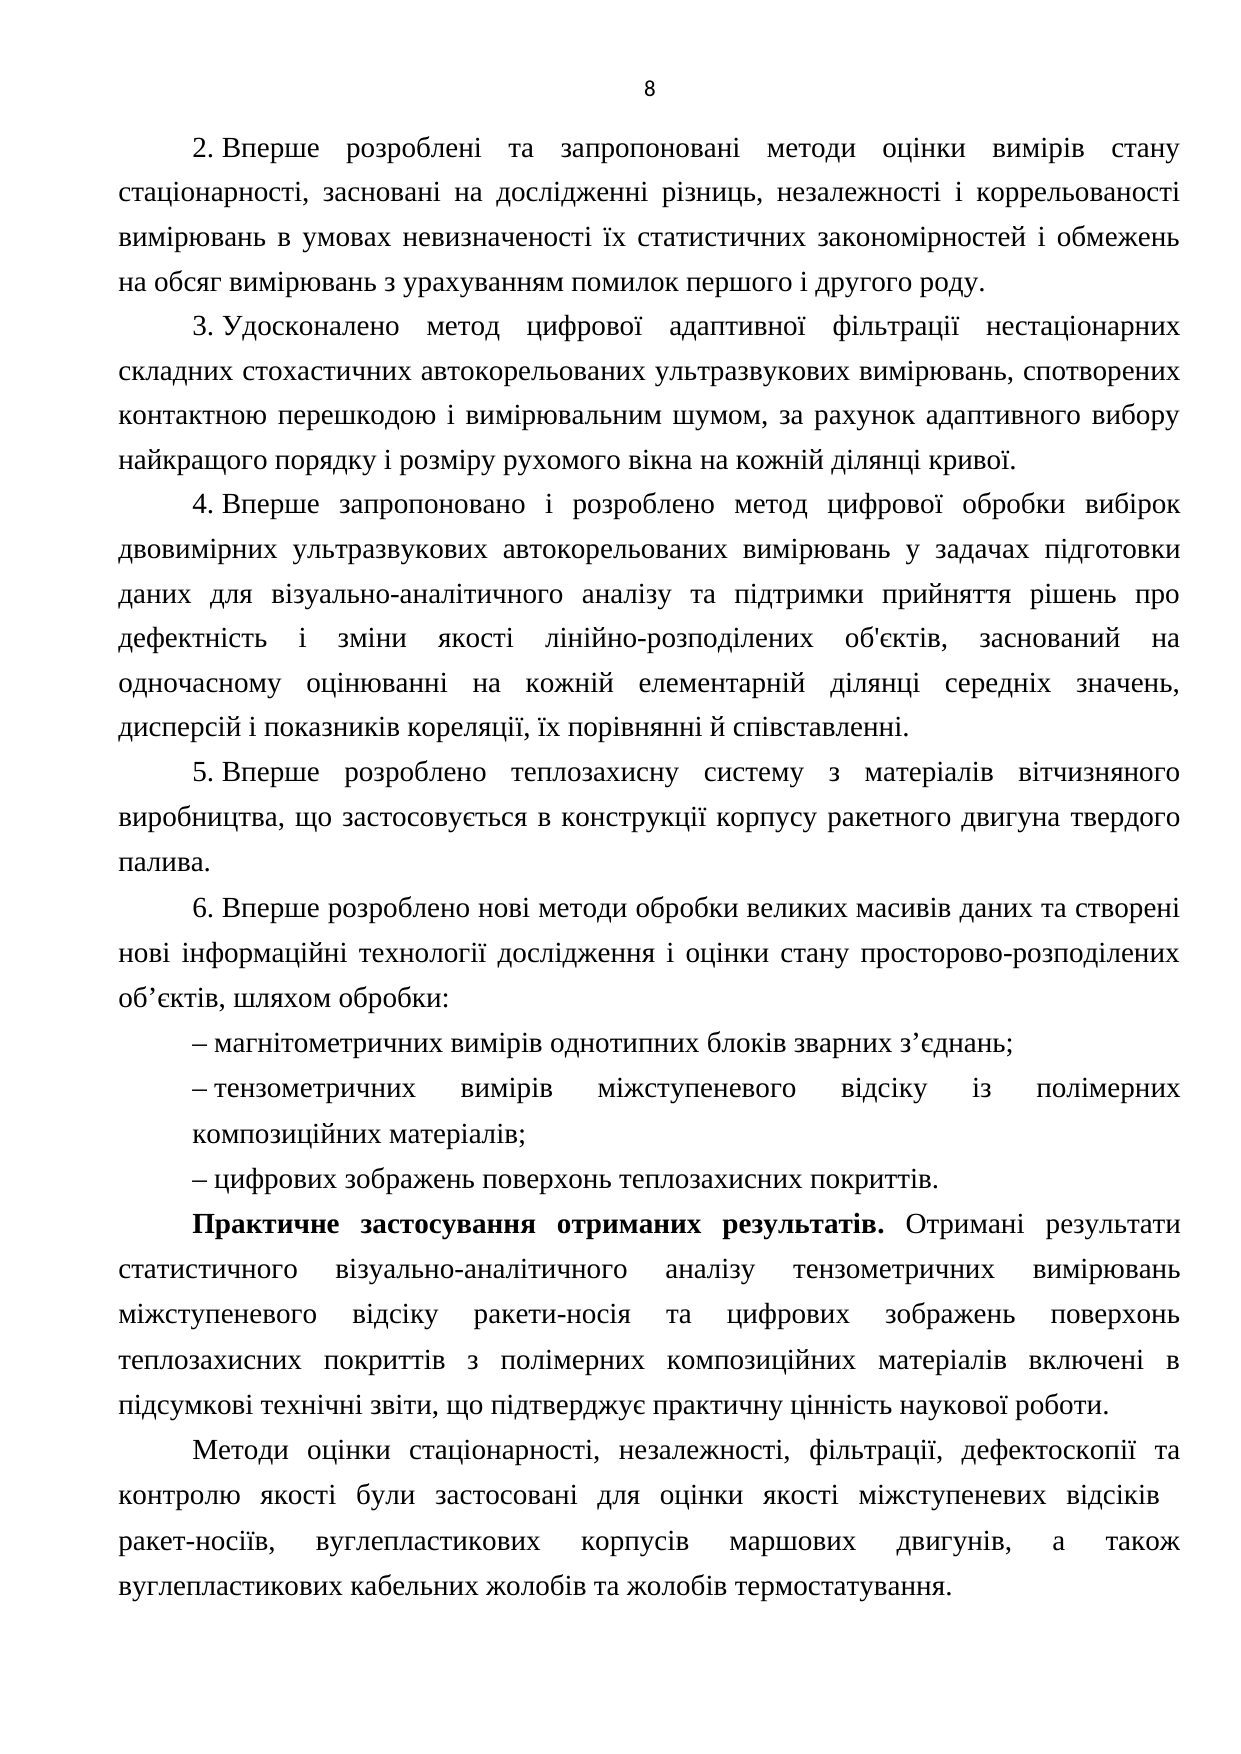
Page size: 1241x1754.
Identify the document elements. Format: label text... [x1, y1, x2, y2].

text – цифрових зображень поверхонь теплозахисних покриттів. [192, 1161, 1181, 1194]
list Вперше запропоновано і розроблено метод цифрової обробки вибірок двовимірних ультразвукових автокорельованих вимірювань у задачах підготовки даних для візуально-аналітичного аналізу та підтримки прийняття рішень про дефектність і зміни якості лінійно-розподілених об'єктів, заснований на одночасному оцінюванні на кожній елементарній ділянці середніх значень, дисперсій і показників кореляції, їх порівнянні й співставленні. [118, 487, 1181, 743]
text – магнітометричних вимірів однотипних блоків зварних з’єднань; [192, 1025, 1181, 1059]
list Вперше розроблено нові методи обробки великих масивів даних та створені нові інформаційні технології дослідження і оцінки стану просторово-розподілених об’єктів, шляхом обробки: [118, 890, 1181, 1014]
list Вперше розроблено теплозахисну систему з матеріалів вітчизняного виробництва, що застосовується в конструкції корпусу ракетного двигуна твердого палива. [118, 754, 1181, 878]
text Методи оцінки стаціонарності, незалежності, фільтрації, дефектоскопії та контролю якості були застосовані для оцінки якості міжступеневих відсіків ракет-носіїв, вуглепластикових корпусів маршових двигунів, а також вуглепластикових кабельних жолобів та жолобів термостатування. [118, 1432, 1181, 1601]
text – тензометричних вимірів міжступеневого відсіку із полімерних композиційних матеріалів; [192, 1071, 1181, 1149]
list Удосконалено метод цифрової адаптивної фільтрації нестаціонарних складних стохастичних автокорельованих ультразвукових вимірювань, спотворених контактною перешкодою і вимірювальним шумом, за рахунок адаптивного вибору найкращого порядку і розміру рухомого вікна на кожній ділянці кривої. [118, 308, 1181, 476]
list Вперше розроблені та запропоновані методи оцінки вимірів стану стаціонарності, засновані на дослідженні різниць, незалежності і коррельованості вимірювань в умовах невизначеності їх статистичних закономірностей і обмежень на обсяг вимірювань з урахуванням помилок першого і другого роду. [118, 130, 1181, 297]
text Практичне застосування отриманих результатів. Отримані результати статистичного візуально-аналітичного аналізу тензометричних вимірювань міжступеневого відсіку ракети-носія та цифрових зображень поверхонь теплозахисних покриттів з полімерних композиційних матеріалів включені в підсумкові технічні звіти, що підтверджує практичну цінність наукової роботи. [118, 1206, 1181, 1421]
